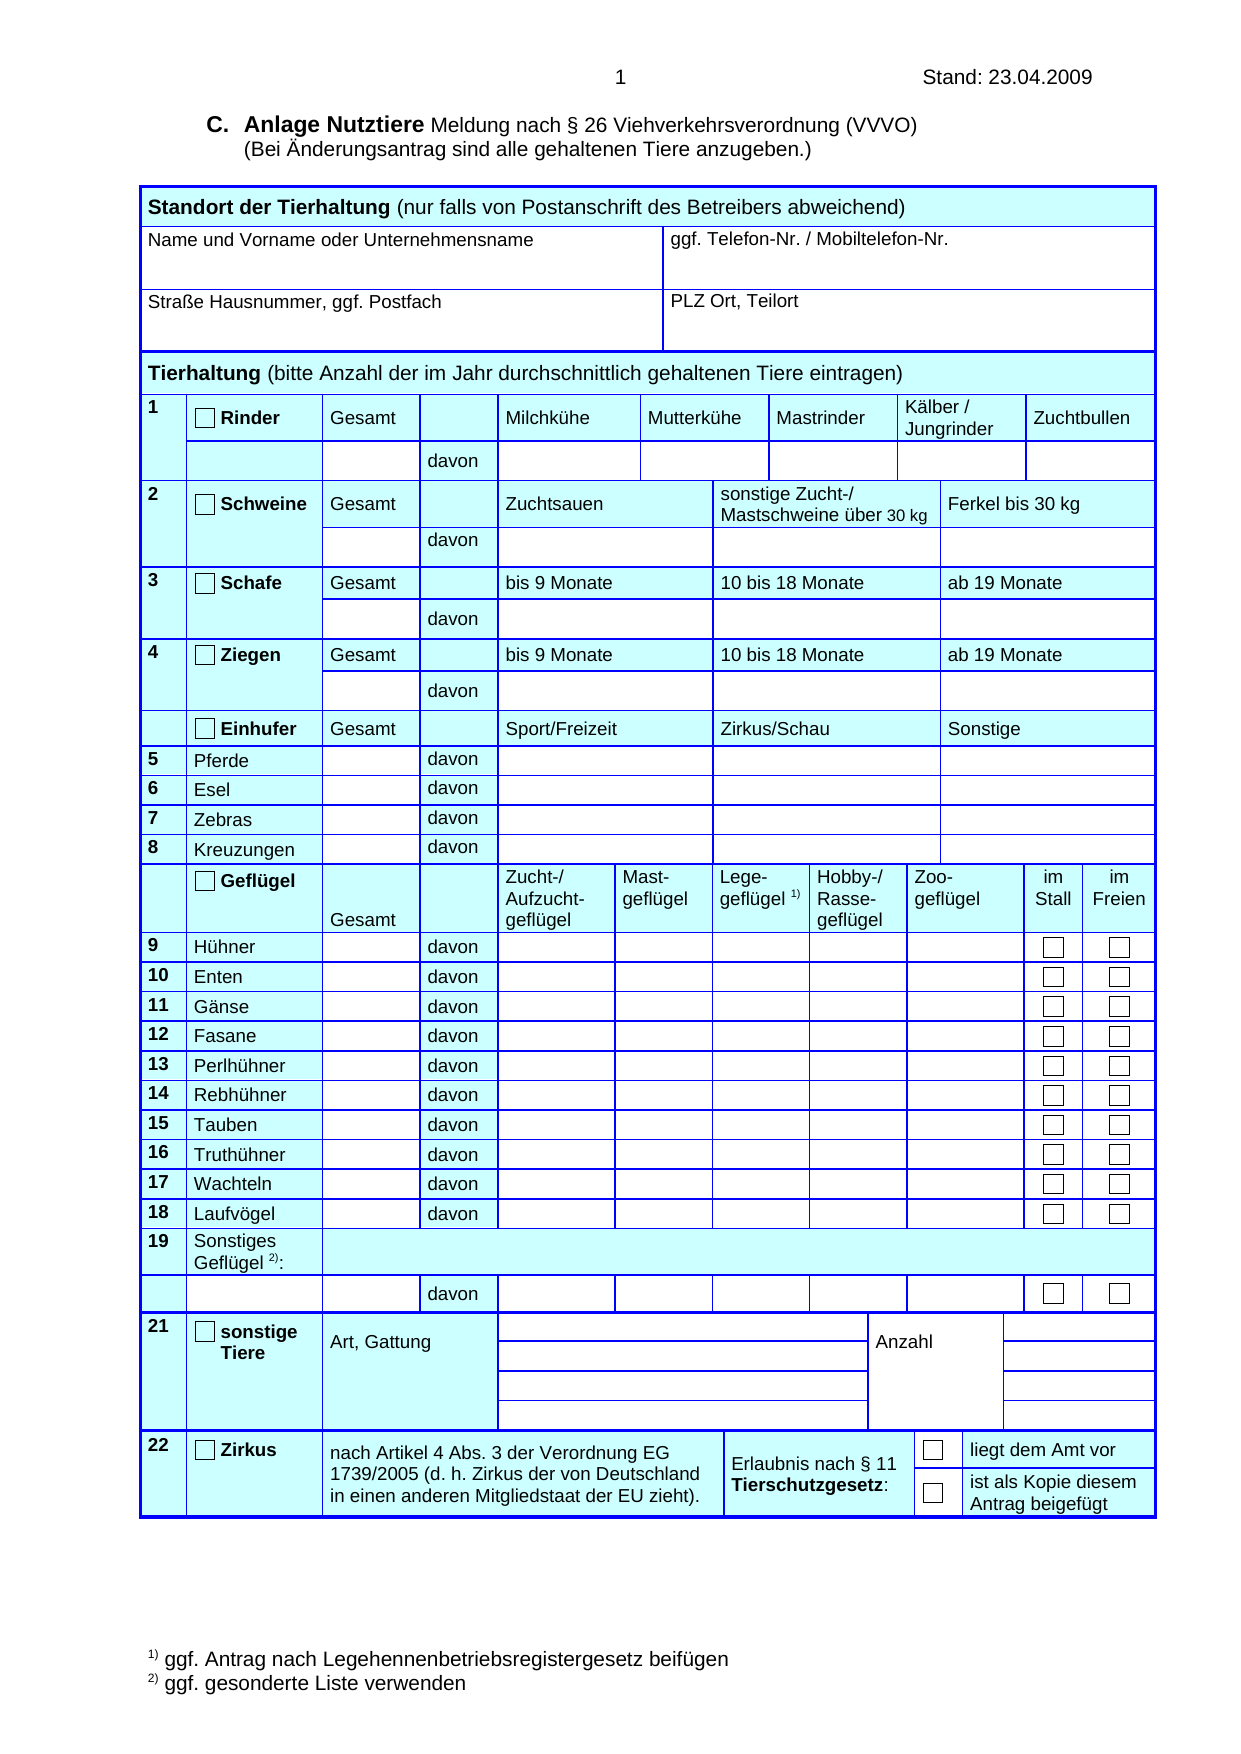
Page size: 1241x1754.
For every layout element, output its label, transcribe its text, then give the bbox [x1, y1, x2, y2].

table_cell [941, 776, 1154, 804]
table_cell [714, 528, 940, 566]
table_cell Gesamt [323, 711, 419, 745]
table_cell [323, 1140, 419, 1168]
table_cell [810, 1081, 906, 1109]
table_cell [1083, 1111, 1154, 1139]
table_cell Laufvögel [187, 1200, 322, 1227]
table_cell Truthühner [187, 1140, 322, 1168]
table_cell [421, 865, 497, 932]
table_cell [810, 1022, 906, 1050]
table_cell bis 9 Monate [499, 640, 712, 670]
table_cell [323, 1200, 419, 1227]
table_cell Ziegen [187, 640, 322, 670]
table_cell [142, 865, 186, 932]
table_cell [908, 1081, 1023, 1109]
table_cell [810, 933, 906, 961]
table_cell [898, 442, 1025, 480]
table_cell [499, 1372, 867, 1399]
table_cell nach Artikel 4 Abs. 3 der Verordnung EG 1739/2005 (d. h. Zirkus der von Deutschland in einen anderen Mitgliedstaat der EU zieht). [323, 1432, 723, 1515]
table_cell [810, 1276, 906, 1311]
table_cell [810, 992, 906, 1020]
table_cell [1083, 1081, 1154, 1109]
table_cell [323, 1370, 497, 1429]
table_cell [323, 1111, 419, 1139]
table_cell davon [421, 806, 497, 834]
table_cell 21 [142, 1314, 186, 1429]
table_cell [1004, 1342, 1154, 1370]
table_cell [499, 1081, 614, 1109]
table_cell [323, 806, 419, 834]
table_cell Mast-geflügel [616, 865, 712, 932]
table_cell davon [421, 1276, 497, 1311]
table_cell [810, 1140, 906, 1168]
table_cell 22 [142, 1432, 186, 1515]
table_cell [713, 992, 809, 1020]
table_cell [908, 1022, 1023, 1050]
table_cell [714, 747, 940, 774]
table_cell [499, 1276, 614, 1311]
table_cell Einhufer [187, 711, 322, 745]
table_cell [714, 835, 940, 863]
table_cell Name und Vorname oder Unternehmensname [142, 227, 662, 288]
table_cell 17 [142, 1170, 186, 1198]
table_cell Perlhühner [187, 1052, 322, 1079]
table_cell [908, 1200, 1023, 1227]
table_cell [1025, 933, 1082, 961]
table_cell Gesamt [323, 640, 419, 670]
table_cell [1083, 1276, 1154, 1311]
table_cell Rebhühner [187, 1081, 322, 1109]
table_cell Kälber / Jungrinder [898, 395, 1025, 440]
table_cell 4 [142, 640, 186, 710]
table_cell davon [421, 1200, 497, 1227]
table_cell [941, 747, 1154, 774]
table_cell [421, 481, 497, 527]
table_cell 9 [142, 933, 186, 961]
table_cell davon [421, 672, 497, 710]
table_cell [323, 1276, 419, 1311]
table_cell davon [421, 1022, 497, 1050]
table_cell [770, 442, 897, 480]
table_cell [1083, 963, 1154, 991]
table_cell [810, 963, 906, 991]
table_cell 18 [142, 1200, 186, 1227]
table_cell Gesamt [323, 865, 419, 932]
table_cell davon [421, 1052, 497, 1079]
table_cell Zuchtsauen [499, 481, 712, 527]
table_cell Pferde [187, 747, 322, 774]
table_cell [323, 1081, 419, 1109]
table_cell [941, 600, 1154, 638]
table_cell [1025, 1022, 1082, 1050]
table_cell davon [421, 835, 497, 863]
table_cell Fasane [187, 1022, 322, 1050]
table_cell [714, 806, 940, 834]
table_cell [810, 1200, 906, 1227]
table_cell [1083, 1170, 1154, 1198]
table_cell davon [421, 600, 497, 638]
table_cell [499, 776, 712, 804]
table_cell Art, Gattung [323, 1314, 497, 1370]
table_cell [810, 1052, 906, 1079]
table_cell [323, 835, 419, 863]
table_cell [499, 1342, 867, 1370]
table_cell Rinder [187, 395, 322, 440]
table_cell 19 [142, 1229, 186, 1274]
table_cell [421, 640, 497, 670]
table_cell [499, 600, 712, 638]
table_cell [499, 1022, 614, 1050]
table_cell [616, 933, 712, 961]
table_cell 16 [142, 1140, 186, 1168]
table_cell [941, 528, 1154, 566]
table_cell Zirkus [187, 1432, 322, 1467]
table_cell Enten [187, 963, 322, 991]
table_cell [499, 806, 712, 834]
table_cell [499, 1052, 614, 1079]
table_cell davon [421, 776, 497, 804]
table_cell [1025, 1140, 1082, 1168]
table_cell [941, 806, 1154, 834]
table_cell Sonstige [941, 711, 1154, 745]
table_cell [714, 600, 940, 638]
table_cell [187, 1370, 322, 1429]
table_cell [908, 1052, 1023, 1079]
table_cell [616, 1052, 712, 1079]
table_cell Mastrinder [770, 395, 897, 440]
table_cell [323, 963, 419, 991]
table_cell [499, 1200, 614, 1227]
table_cell [187, 897, 322, 932]
table_cell Mutterkühe [641, 395, 768, 440]
table_cell [421, 568, 497, 598]
table_cell [499, 933, 614, 961]
table_cell [908, 1140, 1023, 1168]
table_cell [421, 711, 497, 745]
table_cell Zirkus/Schau [714, 711, 940, 745]
table_cell [713, 1170, 809, 1198]
table_cell davon [421, 1140, 497, 1168]
table_cell ab 19 Monate [941, 568, 1154, 598]
table_cell [499, 1314, 867, 1340]
table_cell Wachteln [187, 1170, 322, 1198]
table_cell [941, 835, 1154, 863]
table_cell Hühner [187, 933, 322, 961]
table_cell 12 [142, 1022, 186, 1050]
table_cell [1025, 992, 1082, 1020]
table_cell im Stall [1025, 865, 1082, 932]
table_cell Sonstiges Geflügel 2): [187, 1229, 322, 1274]
table_cell Zuchtbullen [1027, 395, 1154, 440]
table_cell [616, 1111, 712, 1139]
table_cell [1025, 1200, 1082, 1227]
table_cell 10 bis 18 Monate [714, 640, 940, 670]
table_cell [869, 1370, 1003, 1429]
table_cell [323, 1229, 1154, 1274]
table_cell [187, 670, 322, 710]
table_cell [323, 672, 419, 710]
table_cell 15 [142, 1111, 186, 1139]
table_cell [714, 776, 940, 804]
table_cell [714, 672, 940, 710]
table_cell [323, 528, 419, 566]
table_cell [499, 442, 640, 480]
table_cell Zucht-/Aufzucht-geflügel [499, 865, 614, 932]
table_cell Zoo-geflügel [908, 865, 1023, 932]
table_cell Gesamt [323, 568, 419, 598]
table_cell Zebras [187, 806, 322, 834]
table_cell Schafe [187, 568, 322, 598]
table_cell Anzahl [869, 1314, 1003, 1370]
table_cell [713, 1081, 809, 1109]
table_cell 11 [142, 992, 186, 1020]
table_cell [713, 1111, 809, 1139]
table_cell Milchkühe [499, 395, 640, 440]
table_cell [616, 1081, 712, 1109]
table_cell Tauben [187, 1111, 322, 1139]
table_cell [908, 1170, 1023, 1198]
table_cell [810, 1170, 906, 1198]
table_cell [810, 1111, 906, 1139]
table_cell [1004, 1372, 1154, 1399]
table_cell Tierhaltung (bitte Anzahl der im Jahr durchschnittlich gehaltenen Tiere eintragen) [142, 353, 1154, 393]
table_cell Ferkel bis 30 kg [941, 481, 1154, 527]
table_cell [1025, 1052, 1082, 1079]
table_cell 3 [142, 568, 186, 638]
table_cell [499, 528, 712, 566]
table_cell [323, 1052, 419, 1079]
table_cell Geflügel [187, 865, 322, 897]
table_cell [713, 1052, 809, 1079]
table_cell [499, 992, 614, 1020]
table_cell [323, 747, 419, 774]
table_cell [1004, 1401, 1154, 1429]
table_cell [499, 747, 712, 774]
table_cell [1025, 1276, 1082, 1311]
table_cell 1 [142, 395, 186, 480]
table_cell 10 bis 18 Monate [714, 568, 940, 598]
table_cell [499, 1111, 614, 1139]
table_cell Kreuzungen [187, 835, 322, 863]
table_cell [323, 933, 419, 961]
table_cell [616, 992, 712, 1020]
table_cell [713, 1140, 809, 1168]
table_cell liegt dem Amt vor [963, 1432, 1154, 1467]
table_cell im Freien [1083, 865, 1154, 932]
table_cell [616, 1140, 712, 1168]
table_cell [1025, 1081, 1082, 1109]
table_cell [616, 1022, 712, 1050]
table_cell davon [421, 1111, 497, 1139]
table_cell Esel [187, 776, 322, 804]
table_cell [616, 1200, 712, 1227]
table_cell Lege-geflügel 1) [713, 865, 809, 932]
table_cell bis 9 Monate [499, 568, 712, 598]
table_cell ist als Kopie diesem Antrag beigefügt [963, 1469, 1154, 1515]
table_cell davon [421, 442, 497, 480]
table_cell [713, 1022, 809, 1050]
table_cell [713, 1276, 809, 1311]
table_cell Sport/Freizeit [499, 711, 712, 745]
table_cell Hobby-/Rasse-geflügel [810, 865, 906, 932]
table_cell [499, 835, 712, 863]
table_cell [908, 1276, 1023, 1311]
table_cell [616, 1276, 712, 1311]
table_cell [1083, 1022, 1154, 1050]
table_cell davon [421, 747, 497, 774]
table_cell [915, 1432, 962, 1467]
table_cell [713, 963, 809, 991]
table_cell [1025, 1111, 1082, 1139]
table_cell [1027, 442, 1154, 480]
table_cell [499, 1401, 867, 1429]
table_cell [187, 1276, 322, 1311]
table_cell ggf. Telefon-Nr. / Mobiltelefon-Nr. [664, 227, 1154, 288]
table_cell ab 19 Monate [941, 640, 1154, 670]
table_cell [1083, 1200, 1154, 1227]
table_cell [641, 442, 768, 480]
table_cell [187, 442, 322, 480]
table_cell [142, 711, 186, 745]
table_cell [1004, 1314, 1154, 1340]
table_cell [323, 776, 419, 804]
table_cell davon [421, 1170, 497, 1198]
table_cell [915, 1469, 962, 1515]
table_cell [1083, 933, 1154, 961]
table_cell davon [421, 963, 497, 991]
table_header Standort der Tierhaltung (nur falls von Postanschrift des Betreibers abweichend) [142, 188, 1154, 226]
table_cell Gesamt [323, 395, 419, 440]
table_cell 7 [142, 806, 186, 834]
table_cell [1083, 992, 1154, 1020]
table_cell Gesamt [323, 481, 419, 527]
table_cell [908, 963, 1023, 991]
table_cell 2 [142, 481, 186, 566]
table_cell [323, 600, 419, 638]
table_cell [187, 598, 322, 638]
table_cell [142, 1276, 186, 1311]
table_cell [616, 963, 712, 991]
table_cell 10 [142, 963, 186, 991]
table_cell sonstige Zucht-/ Mastschweine über 30 kg [714, 481, 940, 527]
table_cell PLZ Ort, Teilort [664, 290, 1154, 350]
table_cell davon [421, 992, 497, 1020]
table_cell [908, 933, 1023, 961]
table_cell [187, 1467, 322, 1515]
table_cell [323, 992, 419, 1020]
table_cell 13 [142, 1052, 186, 1079]
table_cell [616, 1170, 712, 1198]
table_cell [187, 527, 322, 566]
table_cell [908, 992, 1023, 1020]
table_cell [1083, 1140, 1154, 1168]
table_cell sonstige Tiere [187, 1314, 322, 1370]
table_cell Gänse [187, 992, 322, 1020]
table_cell davon [421, 933, 497, 961]
table_cell 8 [142, 835, 186, 863]
table_cell davon [421, 528, 497, 566]
table_cell 14 [142, 1081, 186, 1109]
table_cell davon [421, 1081, 497, 1109]
table_cell [323, 1170, 419, 1198]
table_cell [1025, 963, 1082, 991]
table_cell Erlaubnis nach § 11 Tierschutzgesetz: [725, 1432, 914, 1515]
table_cell 6 [142, 776, 186, 804]
table_cell [499, 963, 614, 991]
table_cell [941, 672, 1154, 710]
table_cell [499, 672, 712, 710]
table_cell [323, 1022, 419, 1050]
table_cell [1025, 1170, 1082, 1198]
table_cell [713, 1200, 809, 1227]
table_cell Straße Hausnummer, ggf. Postfach [142, 290, 662, 350]
table_cell [323, 442, 419, 480]
table_cell [1083, 1052, 1154, 1079]
table_cell [421, 395, 497, 440]
table_cell 5 [142, 747, 186, 774]
table_cell [499, 1140, 614, 1168]
table_cell Schweine [187, 481, 322, 527]
table_cell [713, 933, 809, 961]
table_cell [908, 1111, 1023, 1139]
table_cell [499, 1170, 614, 1198]
list Anlage Nutztiere Meldung nach § 26 Viehverkehrsverordnung (VVVO) (Bei Änderungsantrag sind alle gehaltenen Tiere anzugeben.) [206, 111, 1122, 161]
